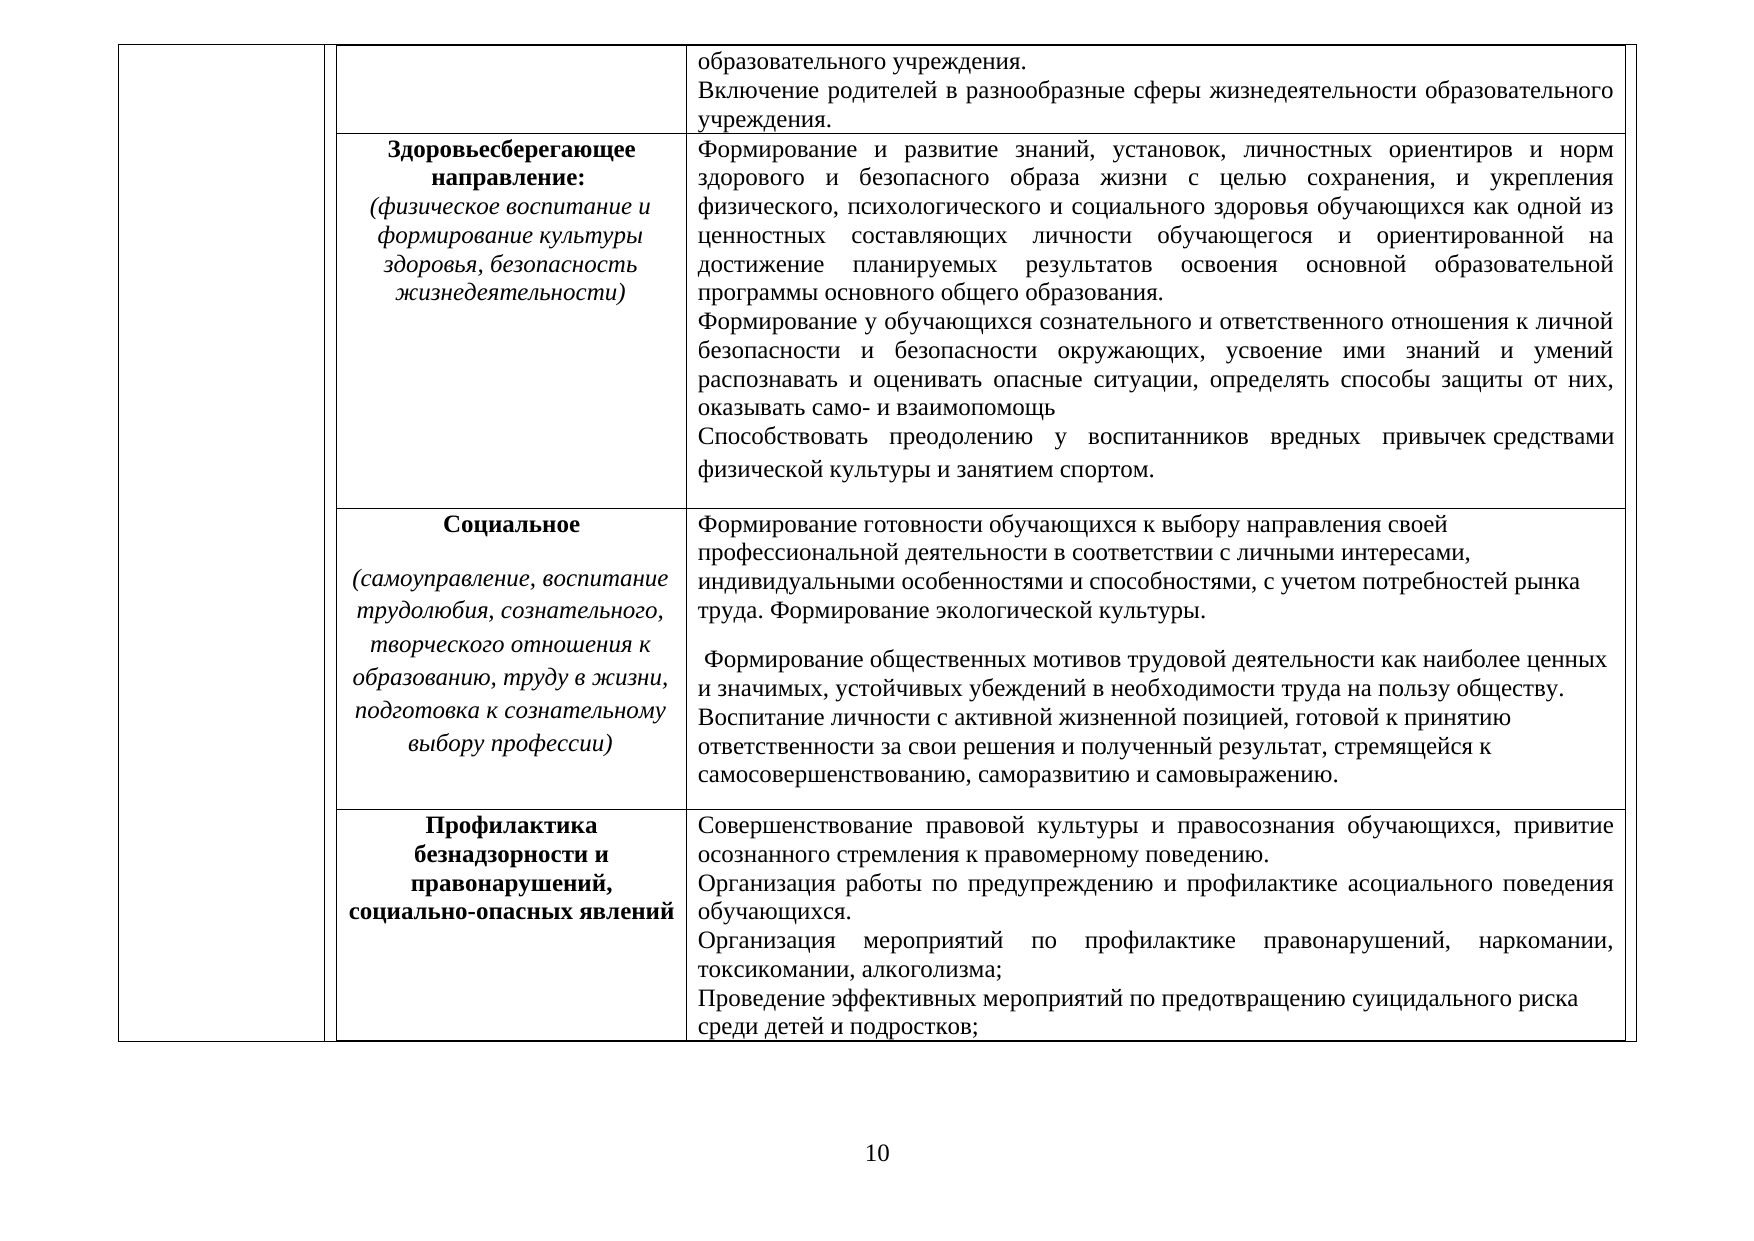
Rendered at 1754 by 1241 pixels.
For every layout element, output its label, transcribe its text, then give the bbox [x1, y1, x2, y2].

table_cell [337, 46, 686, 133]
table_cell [119, 45, 324, 1041]
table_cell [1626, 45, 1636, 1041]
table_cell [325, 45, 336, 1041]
